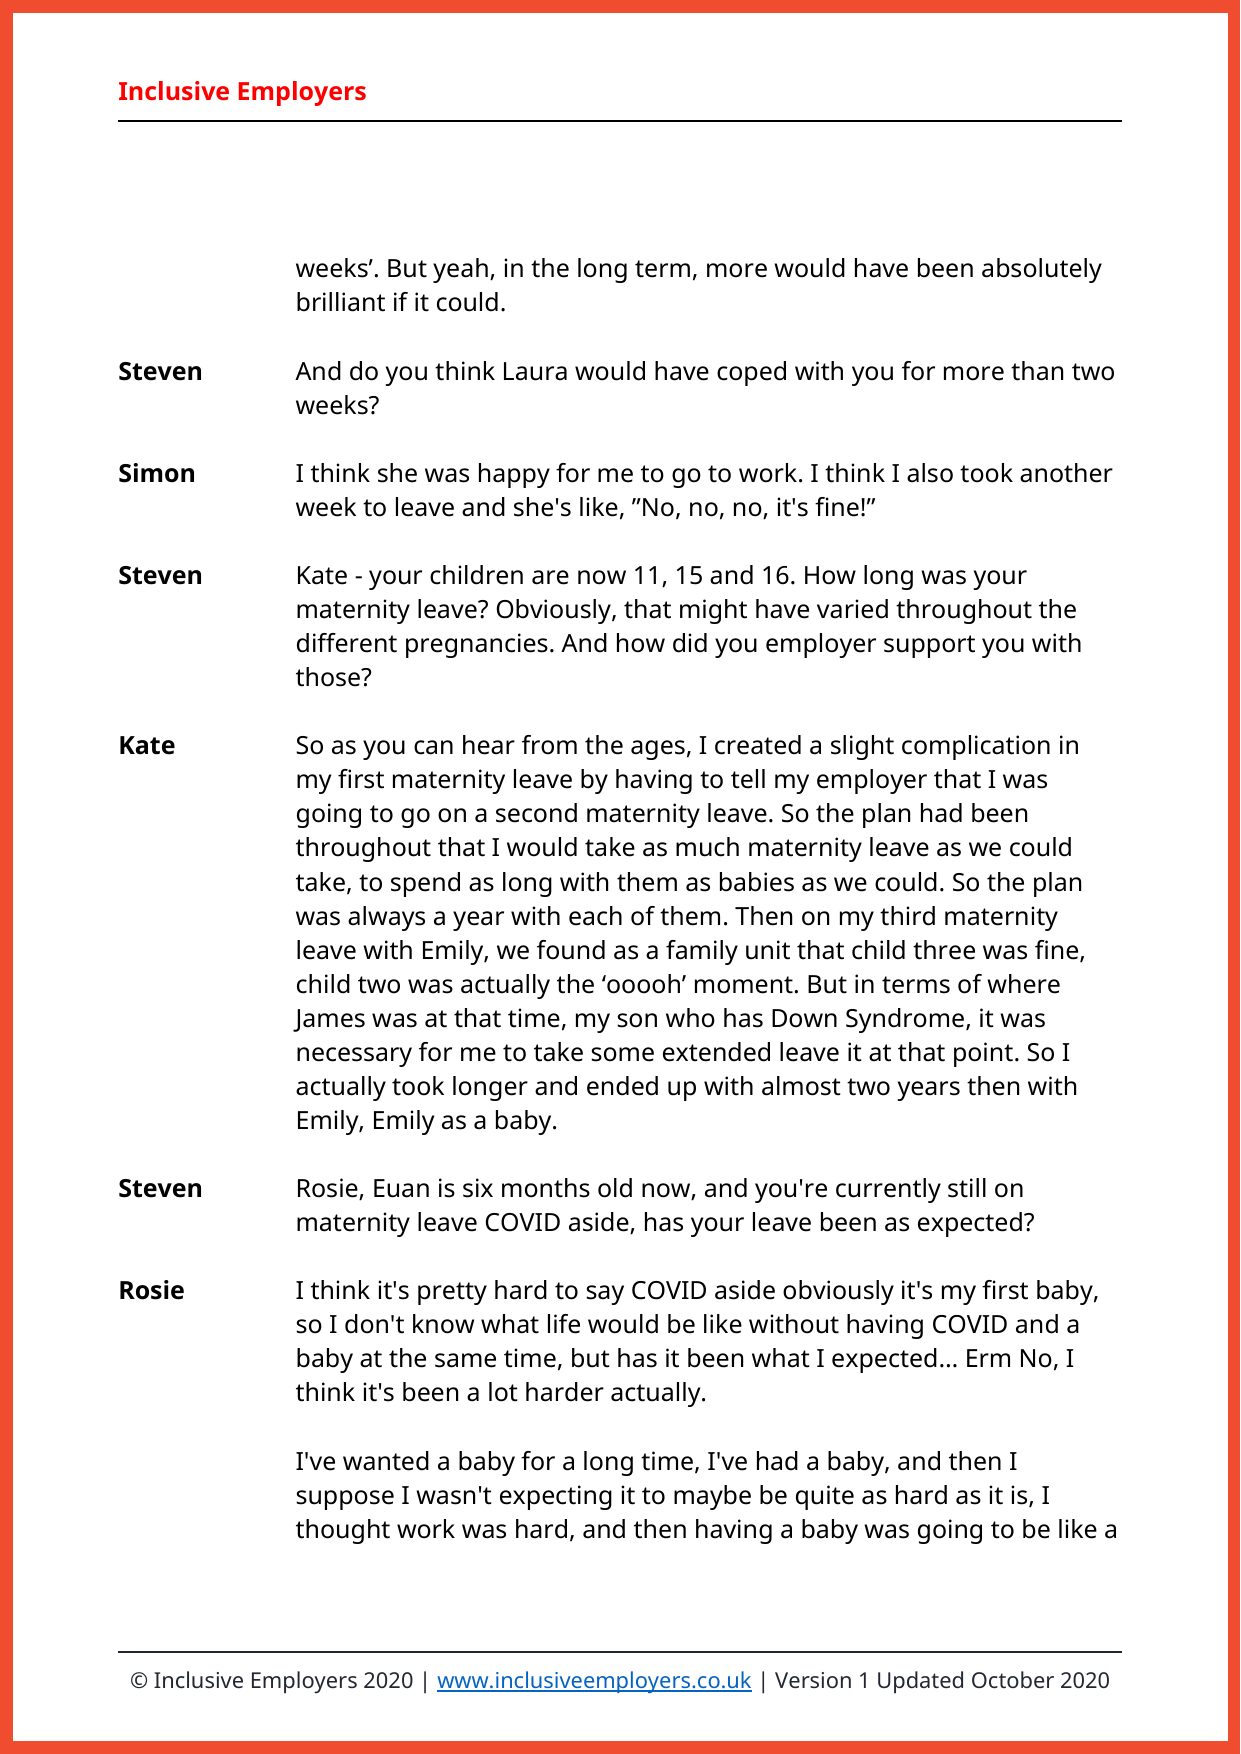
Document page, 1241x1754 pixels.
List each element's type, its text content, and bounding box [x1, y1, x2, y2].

text Kate So as you can hear from the ages, I created a slight complication in my first maternity leave by having to tell my employer that I was going to go on a second maternity leave. So the plan had been throughout that I would take as much maternity leave as we could take, to spend as long with them as babies as we could. So the plan was always a year with each of them. Then on my third maternity leave with Emily, we found as a family unit that child three was fine, child two was actually the ‘ooooh’ moment. But in terms of where James was at that time, my son who has Down Syndrome, it was necessary for me to take some extended leave it at that point. So I actually took longer and ended up with almost two years then with Emily, Emily as a baby. [118, 728, 1122, 1137]
text Steven Rosie, Euan is six months old now, and you're currently still on maternity leave COVID aside, has your leave been as expected? [118, 1171, 1122, 1239]
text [295, 251, 1122, 319]
text Simon I think she was happy for me to go to work. I think I also took another week to leave and she's like, ”No, no, no, it's fine!” [118, 455, 1122, 523]
text Steven And do you think Laura would have coped with you for more than two weeks? [118, 353, 1122, 421]
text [295, 1443, 1122, 1545]
text Steven Kate - your children are now 11, 15 and 16. How long was your maternity leave? Obviously, that might have varied throughout the different pregnancies. And how did you employer support you with those? [118, 558, 1122, 694]
text Rosie I think it's pretty hard to say COVID aside obviously it's my first baby, so I don't know what life would be like without having COVID and a baby at the same time, but has it been what I expected… Erm No, I think it's been a lot harder actually. [118, 1273, 1122, 1409]
